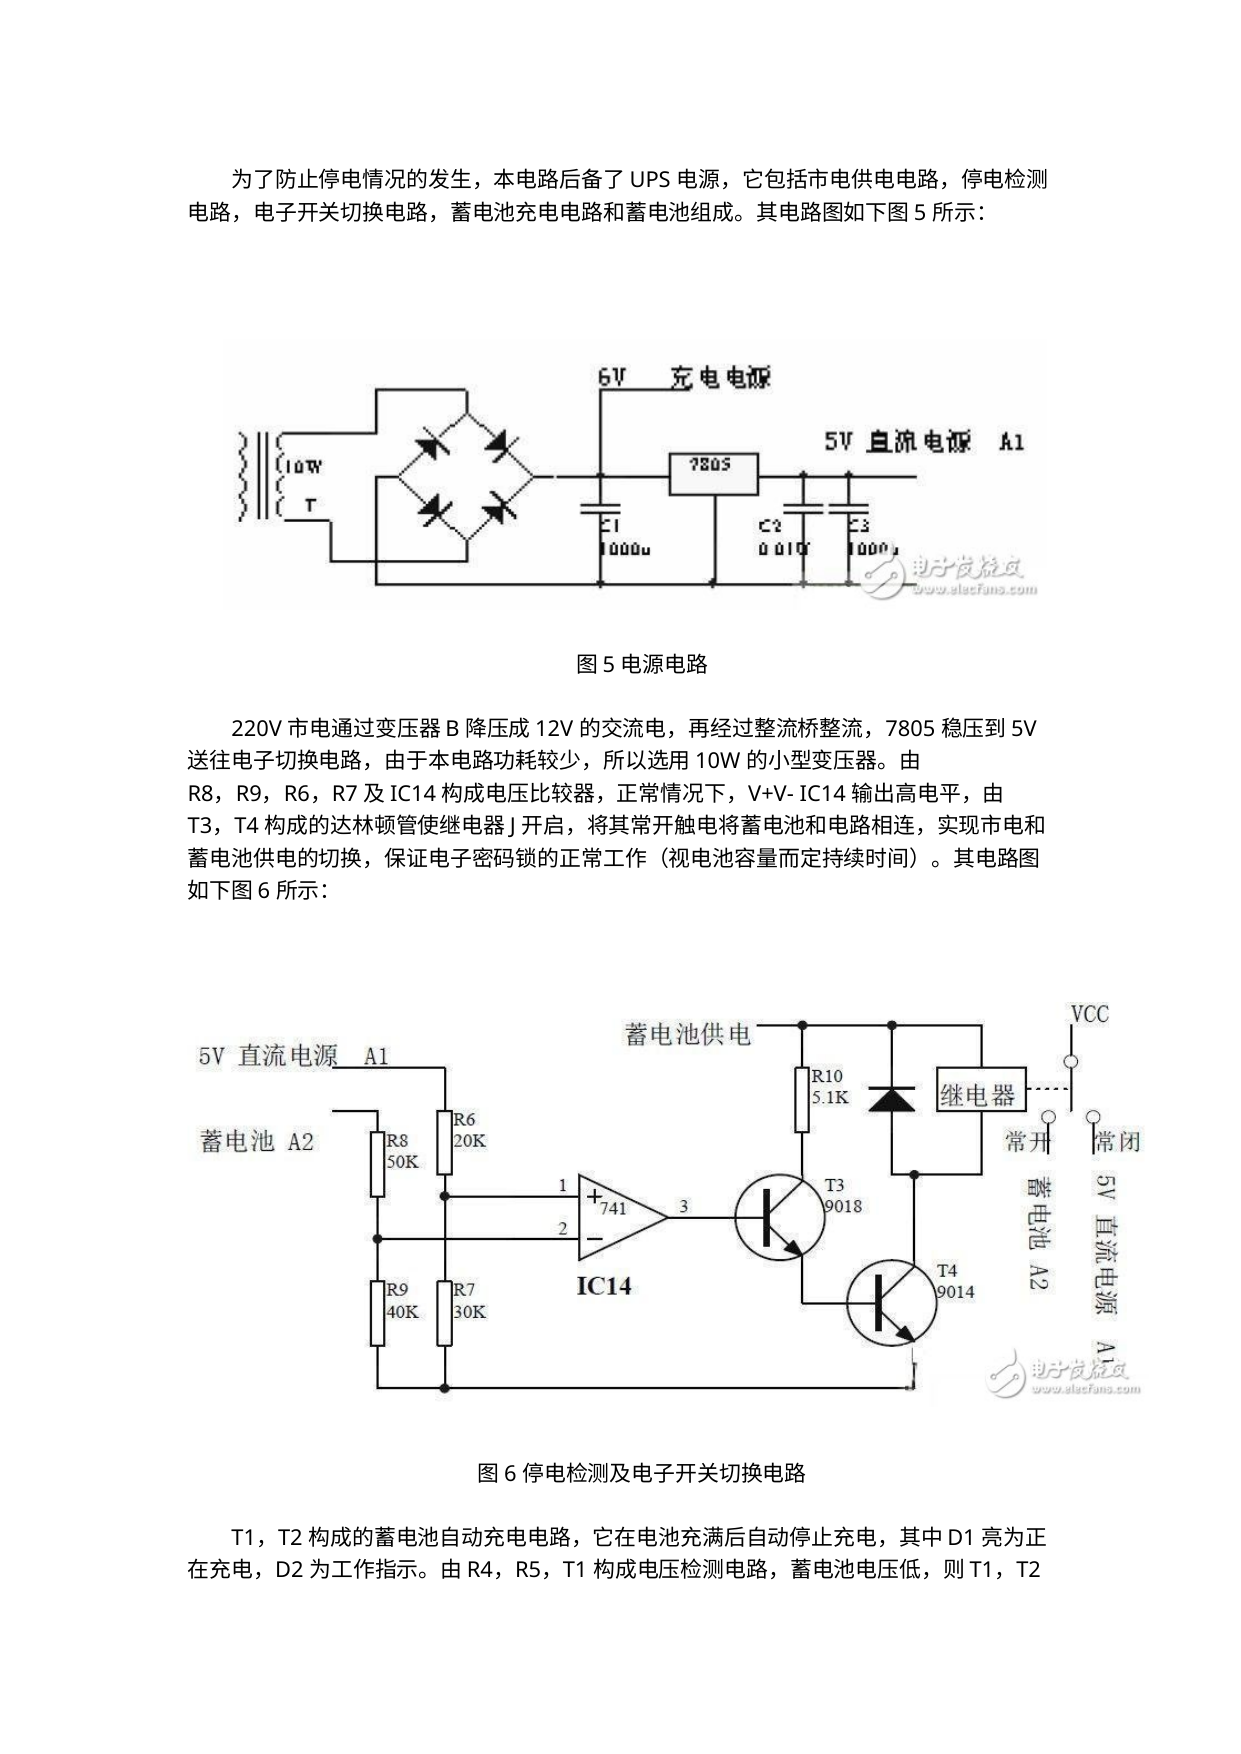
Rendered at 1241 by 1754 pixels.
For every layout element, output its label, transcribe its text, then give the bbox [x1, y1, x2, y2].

picture [187, 1002, 1149, 1407]
text 220V 市电通过变压器B 降压成12V 的交流电，再经过整流桥整流，7805 稳压到5V 送往电子切换电路，由于本电路功耗较少，所以选用10W 的小型变压器。由R8，R9，R6，R7 及IC14 构成电压比较器，正常情况下，V+V- IC14 输出高电平，由T3，T4 构成的达林顿管使继电器J 开启，将其常开触电将蓄电池和电路相连，实现市电和蓄电池供电的切换，保证电子密码锁的正常工作（视电池容量而定持续时间）。其电路图如下图6 所示： [187, 711, 1053, 906]
text 图5 电源电路 [187, 647, 1053, 679]
text 为了防止停电情况的发生，本电路后备了UPS 电源，它包括市电供电电路，停电检测电路，电子开关切换电路，蓄电池充电电路和蓄电池组成。其电路图如下图5 所示： [187, 162, 1053, 227]
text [187, 1519, 1053, 1584]
text 图6 停电检测及电子开关切换电路 [187, 1456, 1053, 1488]
picture [193, 323, 1047, 610]
